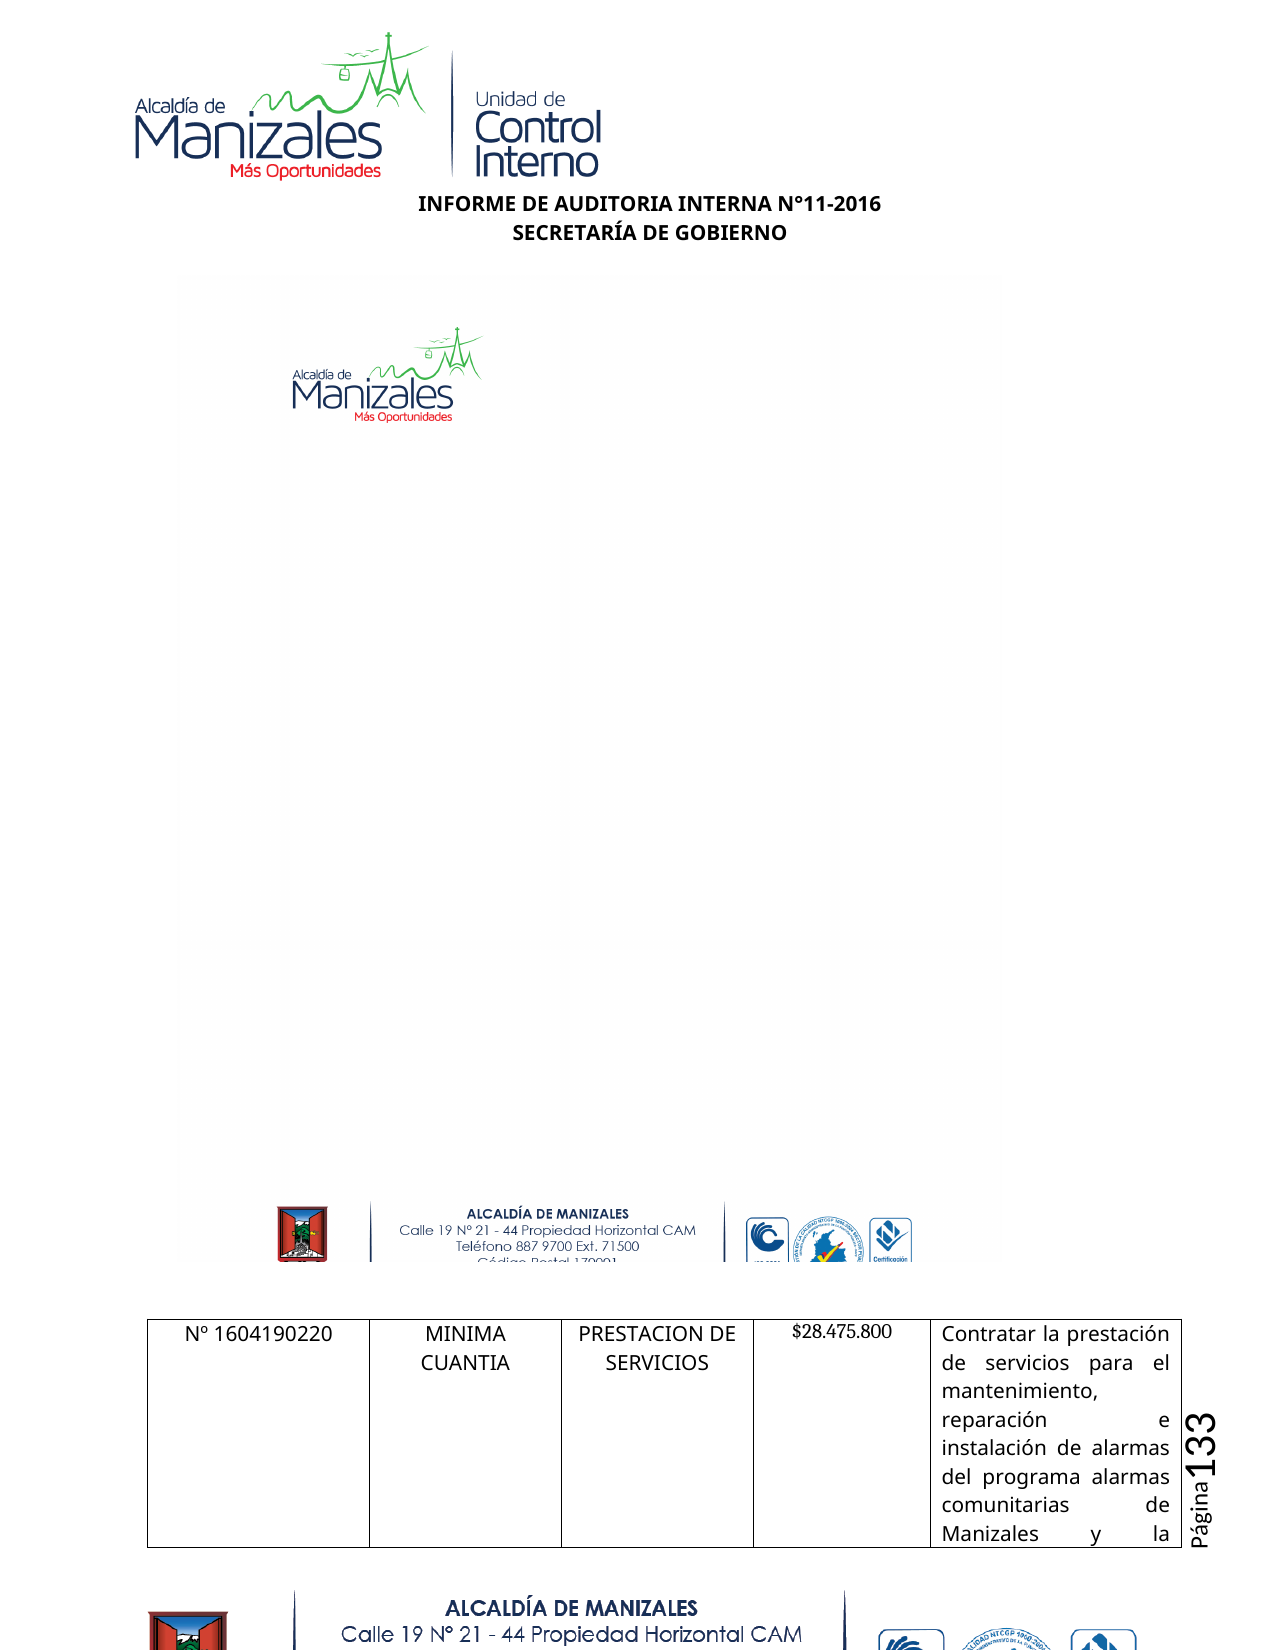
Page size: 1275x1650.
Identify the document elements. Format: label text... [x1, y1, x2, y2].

table_header Contratar la prestación de servicios para el mantenimiento, reparación e instalación de alarmas del programa alarmas comunitarias de Manizales y la instalación de las nuevas que se adquieran en la siguiente vigencia. [931, 1320, 1181, 1547]
table_header Nº 1604190220 [148, 1320, 369, 1547]
picture [0, 1579, 1275, 1650]
table_header PRESTACION DE SERVICIOS [562, 1320, 753, 1547]
table_header $28.475.800 [754, 1320, 930, 1547]
picture [0, 0, 1227, 1293]
table_header MINIMA CUANTIA [370, 1320, 561, 1547]
